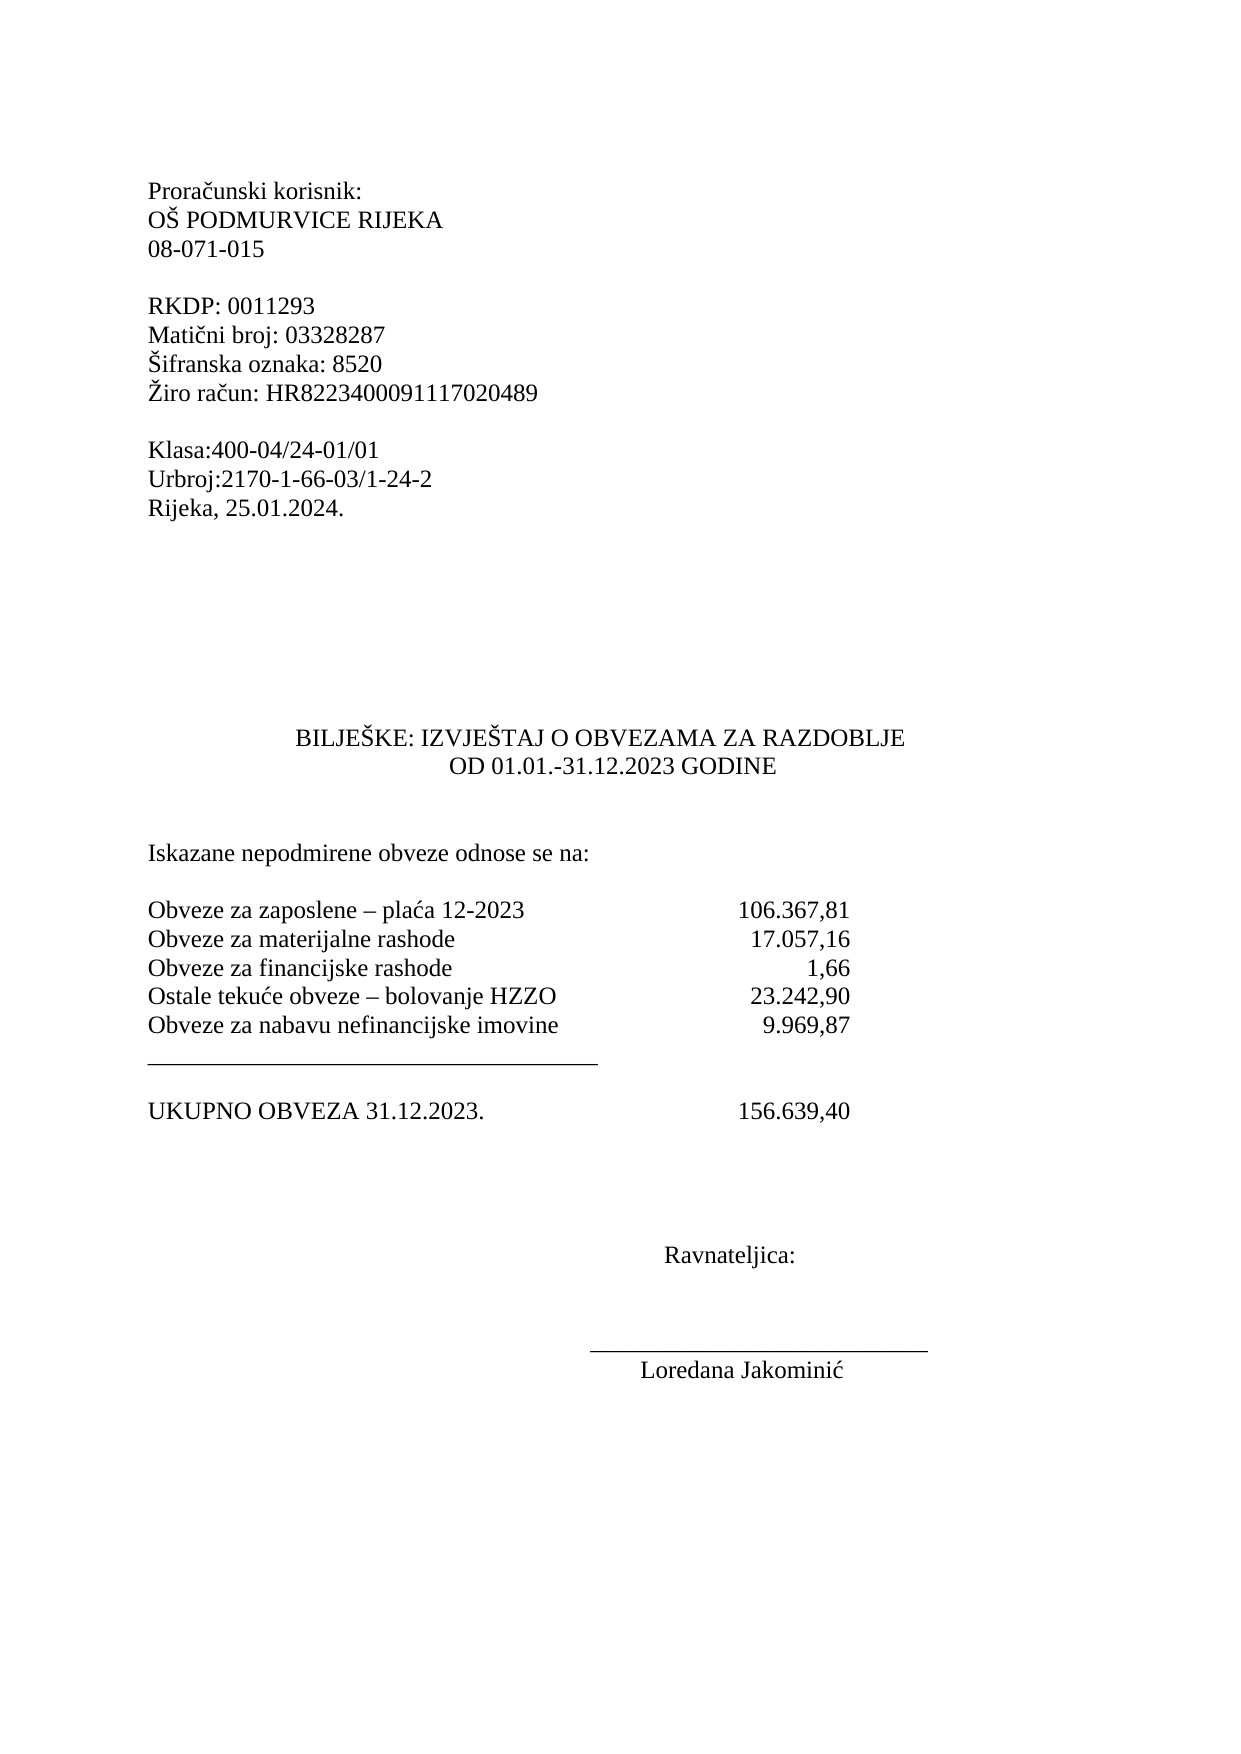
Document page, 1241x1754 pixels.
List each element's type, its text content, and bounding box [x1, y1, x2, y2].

text Obveze za zaposlene – plaća 12-2023 106.367,81 [148, 895, 1093, 924]
text Obveze za nabavu nefinancijske imovine 9.969,87 [148, 1010, 1093, 1039]
text Klasa:400-04/24-01/01 [148, 435, 1093, 464]
text UKUPNO OBVEZA 31.12.2023. 156.639,40 [148, 1096, 1093, 1125]
text BILJEŠKE: IZVJEŠTAJ O OBVEZAMA ZA RAZDOBLJE [148, 723, 1093, 751]
text Rijeka, 25.01.2024. [148, 493, 1093, 521]
text Šifranska oznaka: 8520 [148, 349, 1093, 378]
text OŠ PODMURVICE RIJEKA [148, 205, 1093, 234]
text Urbroj:2170-1-66-03/1-24-2 [148, 464, 1093, 493]
text ____________________________________ [148, 1039, 1093, 1068]
text Proračunski korisnik: [148, 176, 1093, 205]
text Ostale tekuće obveze – bolovanje HZZO 23.242,90 [148, 981, 1093, 1010]
text RKDP: 0011293 [148, 291, 1093, 320]
text Obveze za materijalne rashode 17.057,16 [148, 924, 1093, 953]
text ___________________________ [148, 1326, 1093, 1355]
text Ravnateljica: [148, 1240, 1093, 1269]
text Matični broj: 03328287 [148, 320, 1093, 349]
text OD 01.01.-31.12.2023 GODINE [442, 751, 1093, 780]
text Loredana Jakominić [148, 1355, 1093, 1384]
text Obveze za financijske rashode 1,66 [148, 953, 1093, 981]
text Iskazane nepodmirene obveze odnose se na: [148, 838, 1093, 866]
text Žiro račun: HR8223400091117020489 [148, 378, 1093, 406]
text 08-071-015 [148, 234, 1093, 263]
